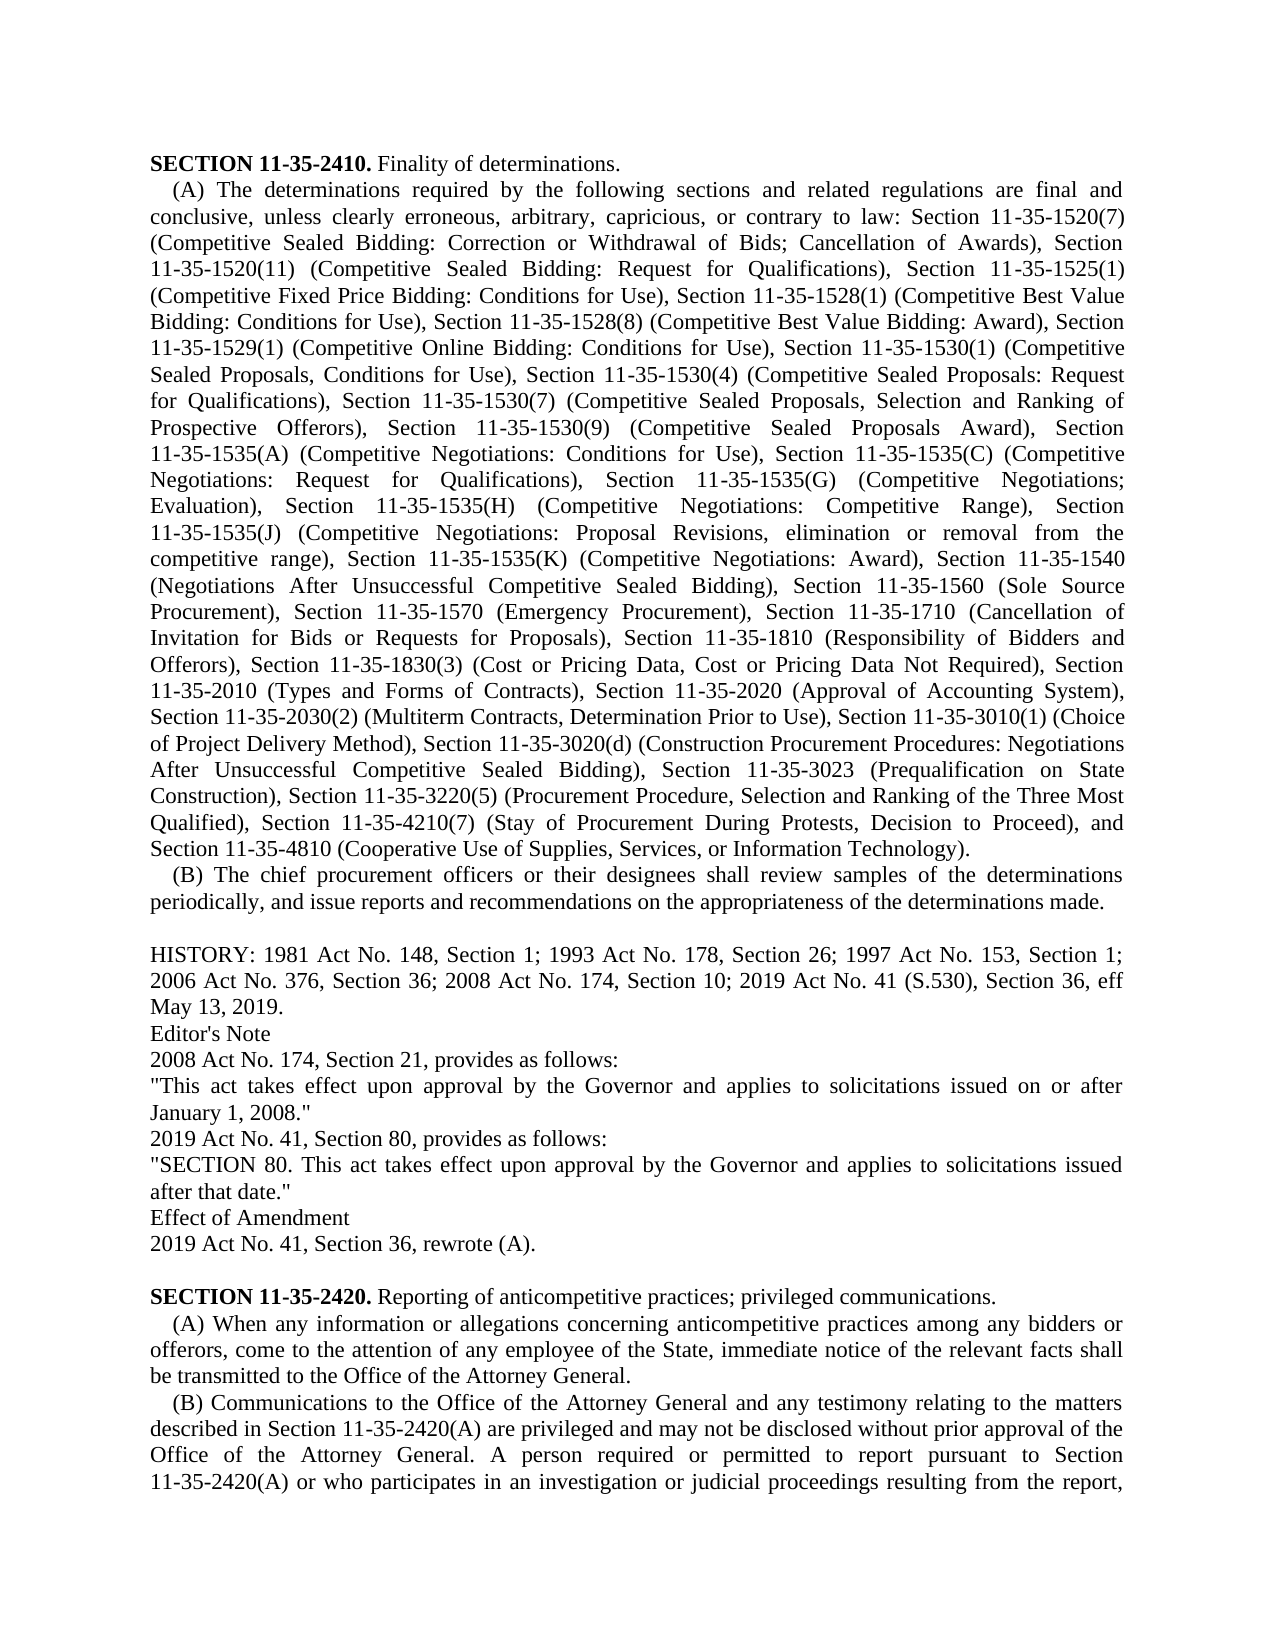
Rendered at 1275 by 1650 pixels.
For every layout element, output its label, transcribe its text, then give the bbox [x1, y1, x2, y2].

text 2008 Act No. 174, Section 21, provides as follows: [150, 1046, 1125, 1072]
text (A) When any information or allegations concerning anticompetitive practices among any bidders or offerors, come to the attention of any employee of the State, immediate notice of the relevant facts shall be transmitted to the Office of the Attorney General. [150, 1309, 1125, 1389]
text 2019 Act No. 41, Section 80, provides as follows: [150, 1125, 1125, 1151]
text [150, 1389, 1125, 1494]
text (A) The determinations required by the following sections and related regulations are final and conclusive, unless clearly erroneous, arbitrary, capricious, or contrary to law: Section 11-35-1520(7) (Competitive Sealed Bidding: Correction or Withdrawal of Bids; Cancellation of Awards), Section 11-35-1520(11) (Competitive Sealed Bidding: Request for Qualifications), Section 11-35-1525(1) (Competitive Fixed Price Bidding: Conditions for Use), Section 11-35-1528(1) (Competitive Best Value Bidding: Conditions for Use), Section 11-35-1528(8) (Competitive Best Value Bidding: Award), Section 11-35-1529(1) (Competitive Online Bidding: Conditions for Use), Section 11-35-1530(1) (Competitive Sealed Proposals, Conditions for Use), Section 11-35-1530(4) (Competitive Sealed Proposals: Request for Qualifications), Section 11-35-1530(7) (Competitive Sealed Proposals, Selection and Ranking of Prospective Offerors), Section 11-35-1530(9) (Competitive Sealed Proposals Award), Section 11-35-1535(A) (Competitive Negotiations: Conditions for Use), Section 11-35-1535(C) (Competitive Negotiations: Request for Qualifications), Section 11-35-1535(G) (Competitive Negotiations; Evaluation), Section 11-35-1535(H) (Competitive Negotiations: Competitive Range), Section 11-35-1535(J) (Competitive Negotiations: Proposal Revisions, elimination or removal from the competitive range), Section 11-35-1535(K) (Competitive Negotiations: Award), Section 11-35-1540 (Negotiations After Unsuccessful Competitive Sealed Bidding), Section 11-35-1560 (Sole Source Procurement), Section 11-35-1570 (Emergency Procurement), Section 11-35-1710 (Cancellation of Invitation for Bids or Requests for Proposals), Section 11-35-1810 (Responsibility of Bidders and Offerors), Section 11-35-1830(3) (Cost or Pricing Data, Cost or Pricing Data Not Required), Section 11-35-2010 (Types and Forms of Contracts), Section 11-35-2020 (Approval of Accounting System), Section 11-35-2030(2) (Multiterm Contracts, Determination Prior to Use), Section 11-35-3010(1) (Choice of Project Delivery Method), Section 11-35-3020(d) (Construction Procurement Procedures: Negotiations After Unsuccessful Competitive Sealed Bidding), Section 11-35-3023 (Prequalification on State Construction), Section 11-35-3220(5) (Procurement Procedure, Selection and Ranking of the Three Most Qualified), Section 11-35-4210(7) (Stay of Procurement During Protests, Decision to Proceed), and Section 11-35-4810 (Cooperative Use of Supplies, Services, or Information Technology). [150, 176, 1125, 862]
text Editor's Note [150, 1020, 1125, 1046]
text HISTORY: 1981 Act No. 148, Section 1; 1993 Act No. 178, Section 26; 1997 Act No. 153, Section 1; 2006 Act No. 376, Section 36; 2008 Act No. 174, Section 10; 2019 Act No. 41 (S.530), Section 36, eff May 13, 2019. [150, 941, 1125, 1020]
text Effect of Amendment [150, 1204, 1125, 1231]
text SECTION 11-35-2410. Finality of determinations. [150, 150, 1125, 176]
text "This act takes effect upon approval by the Governor and applies to solicitations issued on or after January 1, 2008." [150, 1072, 1125, 1125]
text (B) The chief procurement officers or their designees shall review samples of the determinations periodically, and issue reports and recommendations on the appropriateness of the determinations made. [150, 862, 1125, 914]
text "SECTION 80. This act takes effect upon approval by the Governor and applies to solicitations issued after that date." [150, 1151, 1125, 1204]
text SECTION 11-35-2420. Reporting of anticompetitive practices; privileged communications. [150, 1283, 1125, 1309]
text 2019 Act No. 41, Section 36, rewrote (A). [150, 1231, 1125, 1257]
